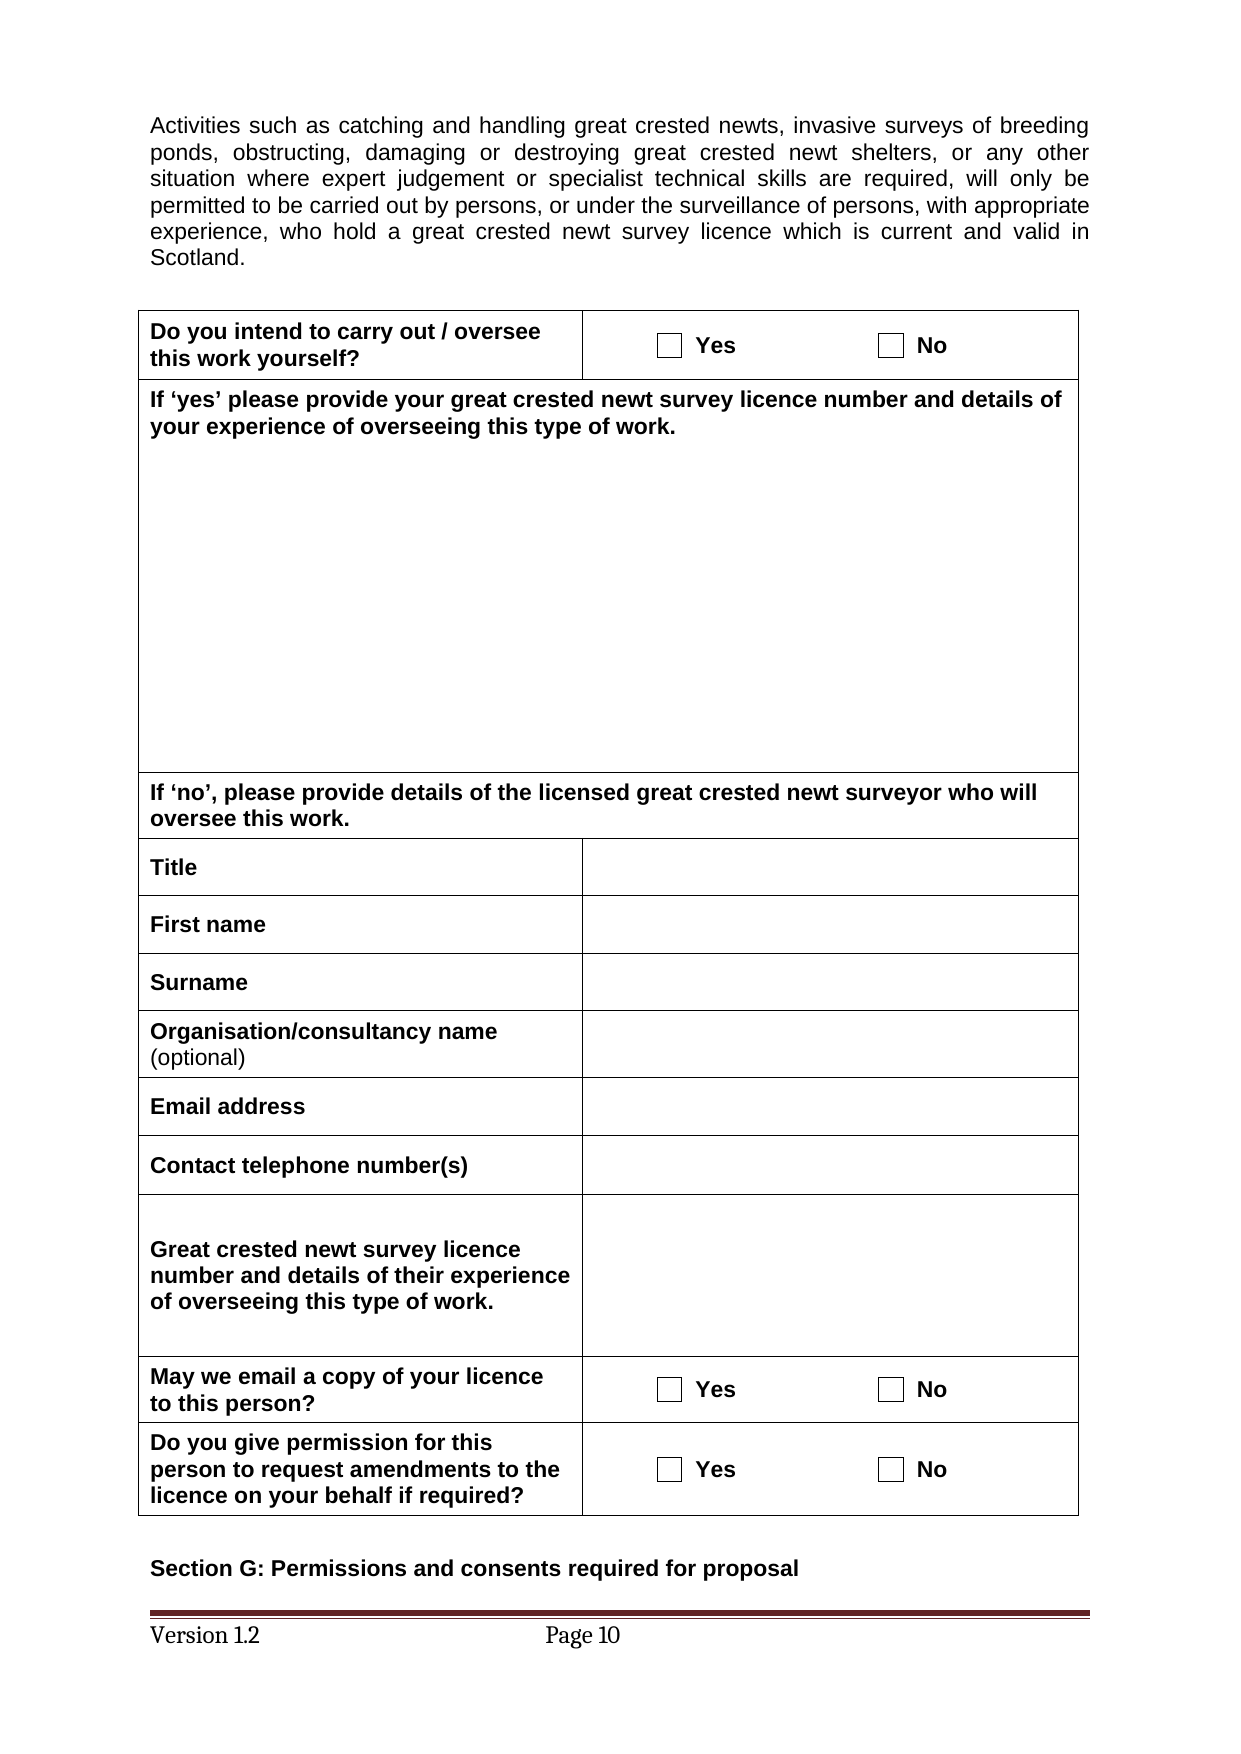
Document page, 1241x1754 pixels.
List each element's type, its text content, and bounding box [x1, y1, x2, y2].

table_cell If ‘yes’ please provide your great crested newt survey licence number and details of your experience of overseeing this type of work. [139, 380, 1078, 772]
table_cell Surname [139, 954, 582, 1010]
table_cell Organisation/consultancy name (optional) [139, 1011, 582, 1077]
table_cell [583, 954, 1078, 1010]
table_cell [583, 1136, 1078, 1193]
table_cell May we email a copy of your licence to this person? [139, 1357, 582, 1422]
table_cell [583, 839, 1078, 895]
table_cell Contact telephone number(s) [139, 1136, 582, 1193]
table_cell [583, 1011, 1078, 1077]
table_cell Email address [139, 1078, 582, 1135]
table_cell Title [139, 839, 582, 895]
table_cell Yes No [583, 1357, 1078, 1422]
table_cell [583, 1195, 1078, 1356]
table_cell [583, 1078, 1078, 1135]
table_cell Do you give permission for this person to request amendments to the licence on your behalf if required? [139, 1423, 582, 1515]
table_cell If ‘no’, please provide details of the licensed great crested newt surveyor who will oversee this work. [139, 773, 1078, 838]
table_cell [583, 896, 1078, 953]
text Activities such as catching and handling great crested newts, invasive surveys of breeding ponds, obstructing, damaging or destroying great crested newt shelters, or any other situation where expert judgement or specialist technical skills are required, will only be permitted to be carried out by persons, or under the surveillance of persons, with appropriate experience, who hold a great crested newt survey licence which is current and valid in Scotland. [150, 112, 1090, 271]
table_header Yes No [583, 311, 1078, 379]
table_cell Yes No [583, 1423, 1078, 1515]
table_header Do you intend to carry out / oversee this work yourself? [139, 311, 582, 379]
table_cell First name [139, 896, 582, 953]
text Section G: Permissions and consents required for proposal [150, 1554, 1090, 1581]
table_cell Great crested newt survey licence number and details of their experience of overseeing this type of work. [139, 1195, 582, 1356]
